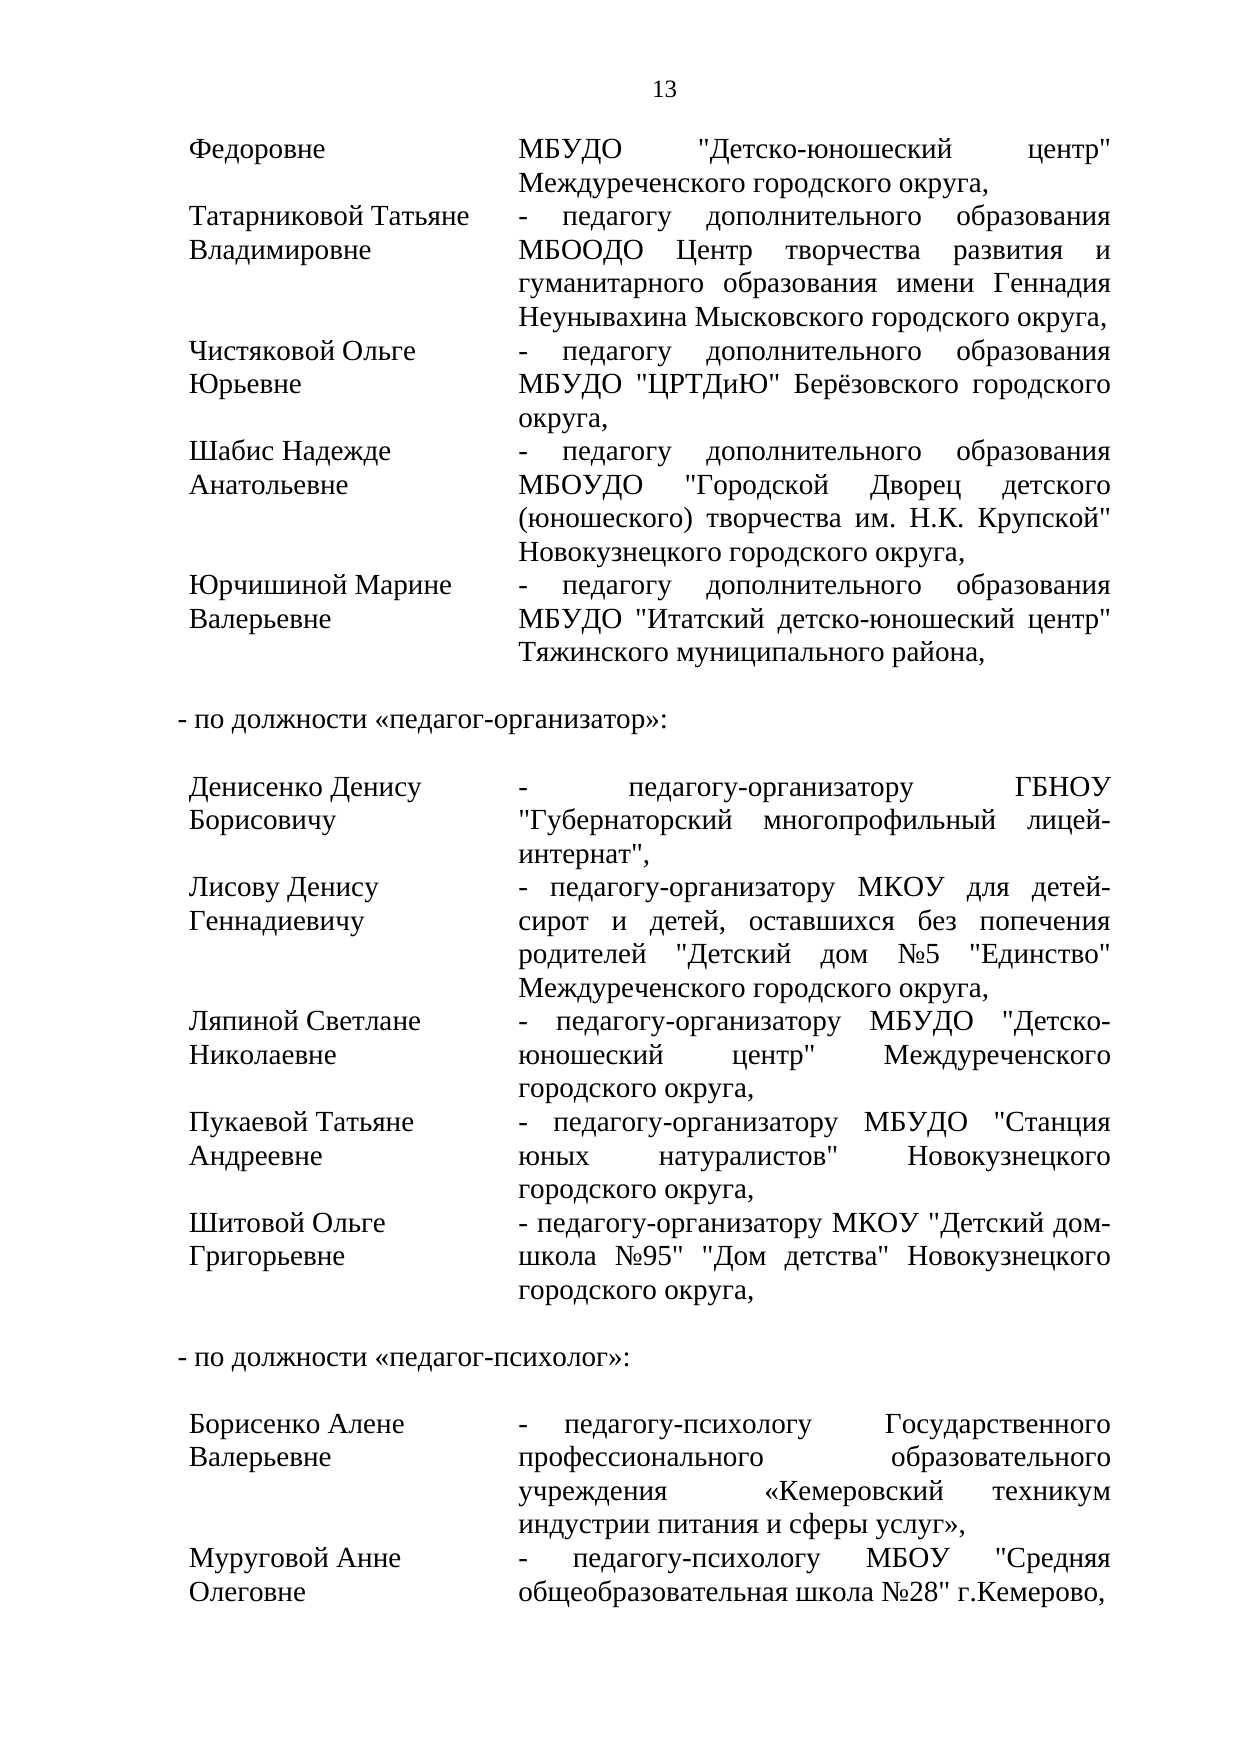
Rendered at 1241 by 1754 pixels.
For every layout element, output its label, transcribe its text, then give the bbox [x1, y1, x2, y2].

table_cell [177, 131, 507, 198]
table_cell - педагогу-организатору МБУДО "Станция юных натуралистов" Новокузнецкого городского округа, [507, 1104, 1122, 1205]
table_cell - педагогу-организатору МКОУ "Детский дом-школа №95" "Дом детства" Новокузнецкого городского округа, [507, 1205, 1122, 1305]
table_cell - педагогу дополнительного образования МБУДО "Итатский детско-юношеский центр" Тяжинского муниципального района, [507, 568, 1122, 668]
table_cell Муруговой Анне Олеговне [177, 1540, 507, 1607]
table_header Денисенко Денису Борисовичу [177, 769, 507, 869]
text - по должности «педагог-организатор»: [177, 702, 1167, 735]
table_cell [507, 131, 1122, 198]
text - по должности «педагог-психолог»: [177, 1339, 1167, 1372]
table_cell - педагогу-организатору МБУДО "Детско-юношеский центр" Междуреченского городского округа, [507, 1004, 1122, 1104]
table_header Борисенко Алене Валерьевне [177, 1406, 507, 1540]
table_cell Пукаевой Татьяне Андреевне [177, 1104, 507, 1205]
table_cell - педагогу дополнительного образования МБУДО "ЦРТДиЮ" Берёзовского городского округа, [507, 333, 1122, 433]
table_cell Лисову Денису Геннадиевичу [177, 869, 507, 1003]
table_cell Шабис Надежде Анатольевне [177, 433, 507, 567]
table_cell - педагогу дополнительного образования МБОУДО "Городской Дворец детского (юношеского) творчества им. Н.К. Крупской" Новокузнецкого городского округа, [507, 433, 1122, 567]
table_header - педагогу-организатору ГБНОУ "Губернаторский многопрофильный лицей-интернат", [507, 769, 1122, 869]
table_cell - педагогу-организатору МКОУ для детей-сирот и детей, оставшихся без попечения родителей "Детский дом №5 "Единство" Междуреченского городского округа, [507, 869, 1122, 1003]
table_cell Ляпиной Светлане Николаевне [177, 1004, 507, 1104]
table_cell - педагогу-психологу МБОУ "Средняя общеобразовательная школа №28" г.Кемерово, [507, 1540, 1122, 1607]
table_cell Шитовой Ольге Григорьевне [177, 1205, 507, 1305]
table_header - педагогу-психологу Государственного профессионального образовательного учреждения «Кемеровский техникум индустрии питания и сферы услуг», [507, 1406, 1122, 1540]
table_cell Татарниковой Татьяне Владимировне [177, 199, 507, 333]
table_cell Чистяковой Ольге Юрьевне [177, 333, 507, 433]
table_cell Юрчишиной Марине Валерьевне [177, 568, 507, 668]
table_cell - педагогу дополнительного образования МБООДО Центр творчества развития и гуманитарного образования имени Геннадия Неунывахина Мысковского городского округа, [507, 199, 1122, 333]
